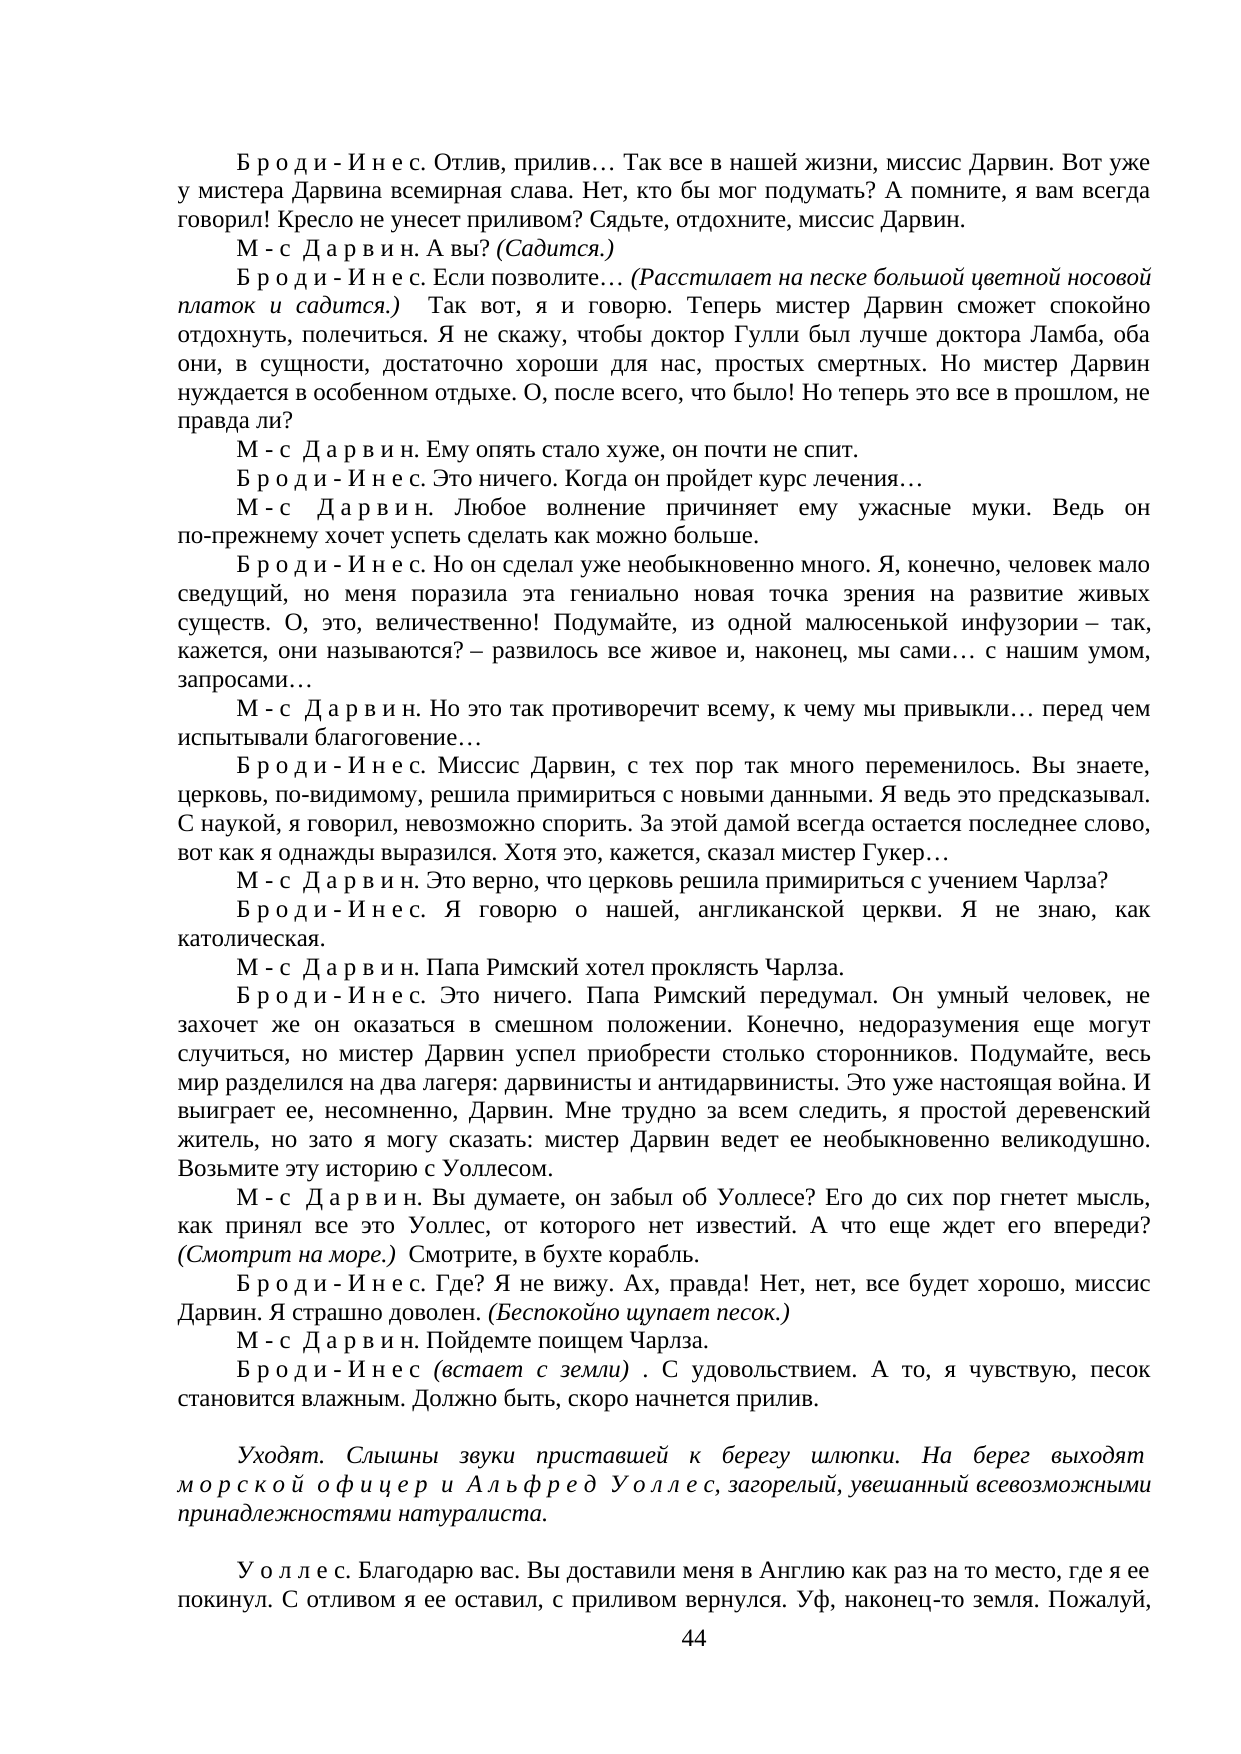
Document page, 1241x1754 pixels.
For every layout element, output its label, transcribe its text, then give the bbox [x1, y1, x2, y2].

text М - с Д а р в и н. Папа Римский хотел проклясть Чарлза. [177, 952, 1152, 981]
text Уходят. Слышны звуки приставшей к берегу шлюпки. На берег выходят м о р с к о й о ф и ц е р и А л ь ф р е д У о л л е с, загорелый, увешанный всевозможными принадлежностями натуралиста. [177, 1441, 1152, 1527]
text М - с Д а р в и н. Но это так противоречит всему, к чему мы привыкли… перед чем испытывали благоговение… [177, 693, 1152, 751]
text Б р о д и - И н е с (встает с земли) . С удовольствием. А то, я чувствую, песок становится влажным. Должно быть, скоро начнется прилив. [177, 1354, 1152, 1412]
text Б р о д и - И н е с. Если позволите… (Расстилает на песке большой цветной носовой платок и садится.) Так вот, я и говорю. Теперь мистер Дарвин сможет спокойно отдохнуть, полечиться. Я не скажу, чтобы доктор Гулли был лучше доктора Ламба, оба они, в сущности, достаточно хороши для нас, простых смертных. Но мистер Дарвин нуждается в особенном отдыхе. О, после всего, что было! Но теперь это все в прошлом, не правда ли? [177, 262, 1152, 434]
text М - с Д а р в и н. Ему опять стало хуже, он почти не спит. [177, 434, 1152, 463]
text М - с Д а р в и н. Любое волнение причиняет ему ужасные муки. Ведь он по-прежнему хочет успеть сделать как можно больше. [177, 492, 1152, 549]
text Б р о д и - И н е с. Я говорю о нашей, англиканской церкви. Я не знаю, как католическая. [177, 894, 1152, 952]
text Б р о д и - И н е с. Миссис Дарвин, с тех пор так много переменилось. Вы знаете, церковь, по-видимому, решила примириться с новыми данными. Я ведь это предсказывал. С наукой, я говорил, невозможно спорить. За этой дамой всегда остается последнее слово, вот как я однажды выразился. Хотя это, кажется, сказал мистер Гукер… [177, 751, 1152, 866]
text М - с Д а р в и н. Вы думаете, он забыл об Уоллесе? Его до сих пор гнетет мысль, как принял все это Уоллес, от которого нет известий. А что еще ждет его впереди? (Смотрит на море.) Смотрите, в бухте корабль. [177, 1182, 1152, 1268]
text Б р о д и - И н е с. Это ничего. Папа Римский передумал. Он умный человек, не захочет же он оказаться в смешном положении. Конечно, недоразумения еще могут случиться, но мистер Дарвин успел приобрести столько сторонников. Подумайте, весь мир разделился на два лагеря: дарвинисты и антидарвинисты. Это уже настоящая война. И выиграет ее, несомненно, Дарвин. Мне трудно за всем следить, я простой деревенский житель, но зато я могу сказать: мистер Дарвин ведет ее необыкновенно великодушно. Возьмите эту историю с Уоллесом. [177, 981, 1152, 1182]
text М - с Д а р в и н. А вы? (Садится.) [177, 233, 1152, 262]
text Б р о д и - И н е с. Отлив, прилив… Так все в нашей жизни, миссис Дарвин. Вот уже у мистера Дарвина всемирная слава. Нет, кто бы мог подумать? А помните, я вам всегда говорил! Кресло не унесет приливом? Сядьте, отдохните, миссис Дарвин. [177, 147, 1152, 233]
text М - с Д а р в и н. Это верно, что церковь решила примириться с учением Чарлза? [177, 866, 1152, 894]
text Б р о д и - И н е с. Где? Я не вижу. Ах, правда! Нет, нет, все будет хорошо, миссис Дарвин. Я страшно доволен. (Беспокойно щупает песок.) [177, 1268, 1152, 1326]
text Б р о д и - И н е с. Это ничего. Когда он пройдет курс лечения… [177, 463, 1152, 492]
text М - с Д а р в и н. Пойдемте поищем Чарлза. [177, 1326, 1152, 1354]
text Б р о д и - И н е с. Но он сделал уже необыкновенно много. Я, конечно, человек мало сведущий, но меня поразила эта гениально новая точка зрения на развитие живых существ. О, это, величественно! Подумайте, из одной малюсенькой инфузории – так, кажется, они называются? – развилось все живое и, наконец, мы сами… с нашим умом, запросами… [177, 549, 1152, 693]
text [177, 1556, 1152, 1613]
